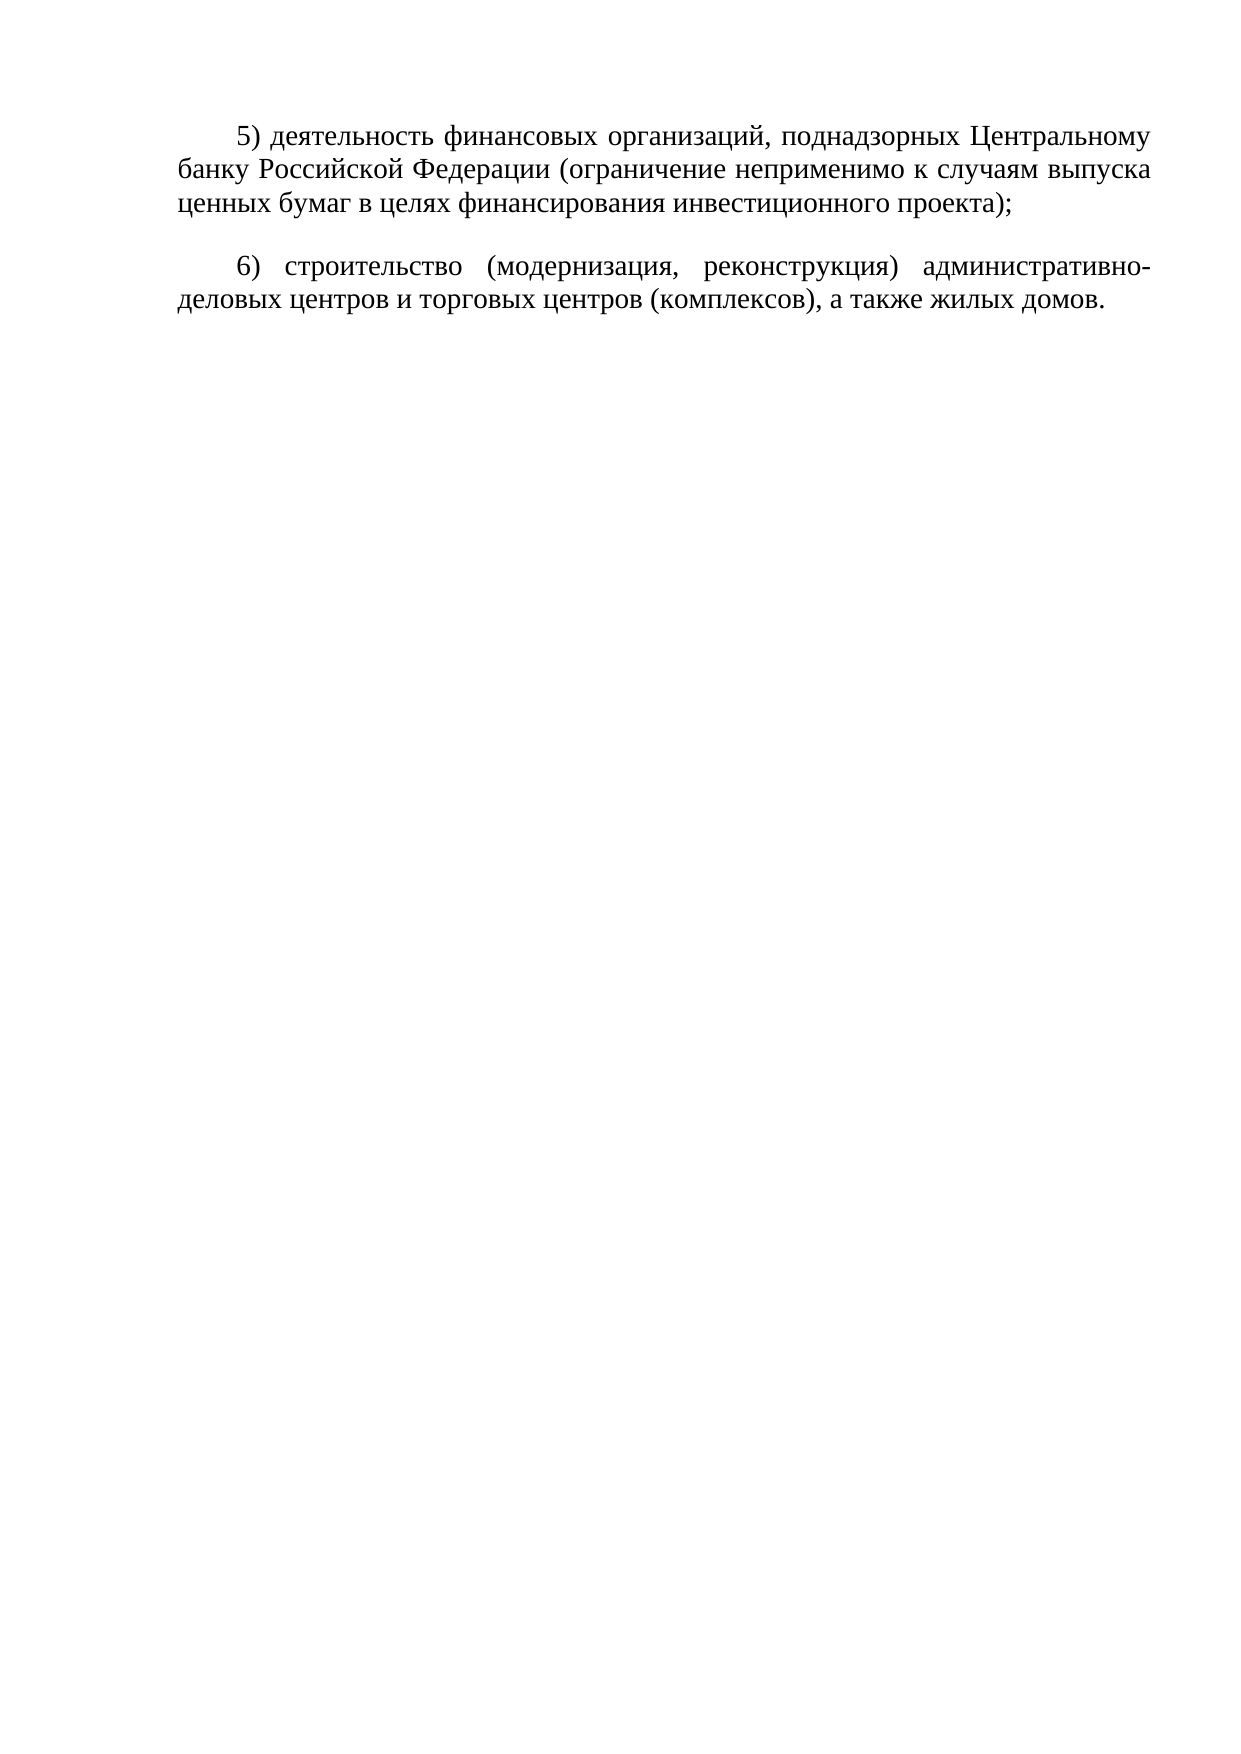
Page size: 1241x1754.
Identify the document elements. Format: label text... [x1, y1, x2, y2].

text 5) деятельность финансовых организаций, поднадзорных Центральному банку Российской Федерации (ограничение неприменимо к случаям выпуска ценных бумаг в целях финансирования инвестиционного проекта); [177, 118, 1152, 219]
text 6) строительство (модернизация, реконструкция) административно-деловых центров и торговых центров (комплексов), а также жилых домов. [177, 248, 1152, 315]
